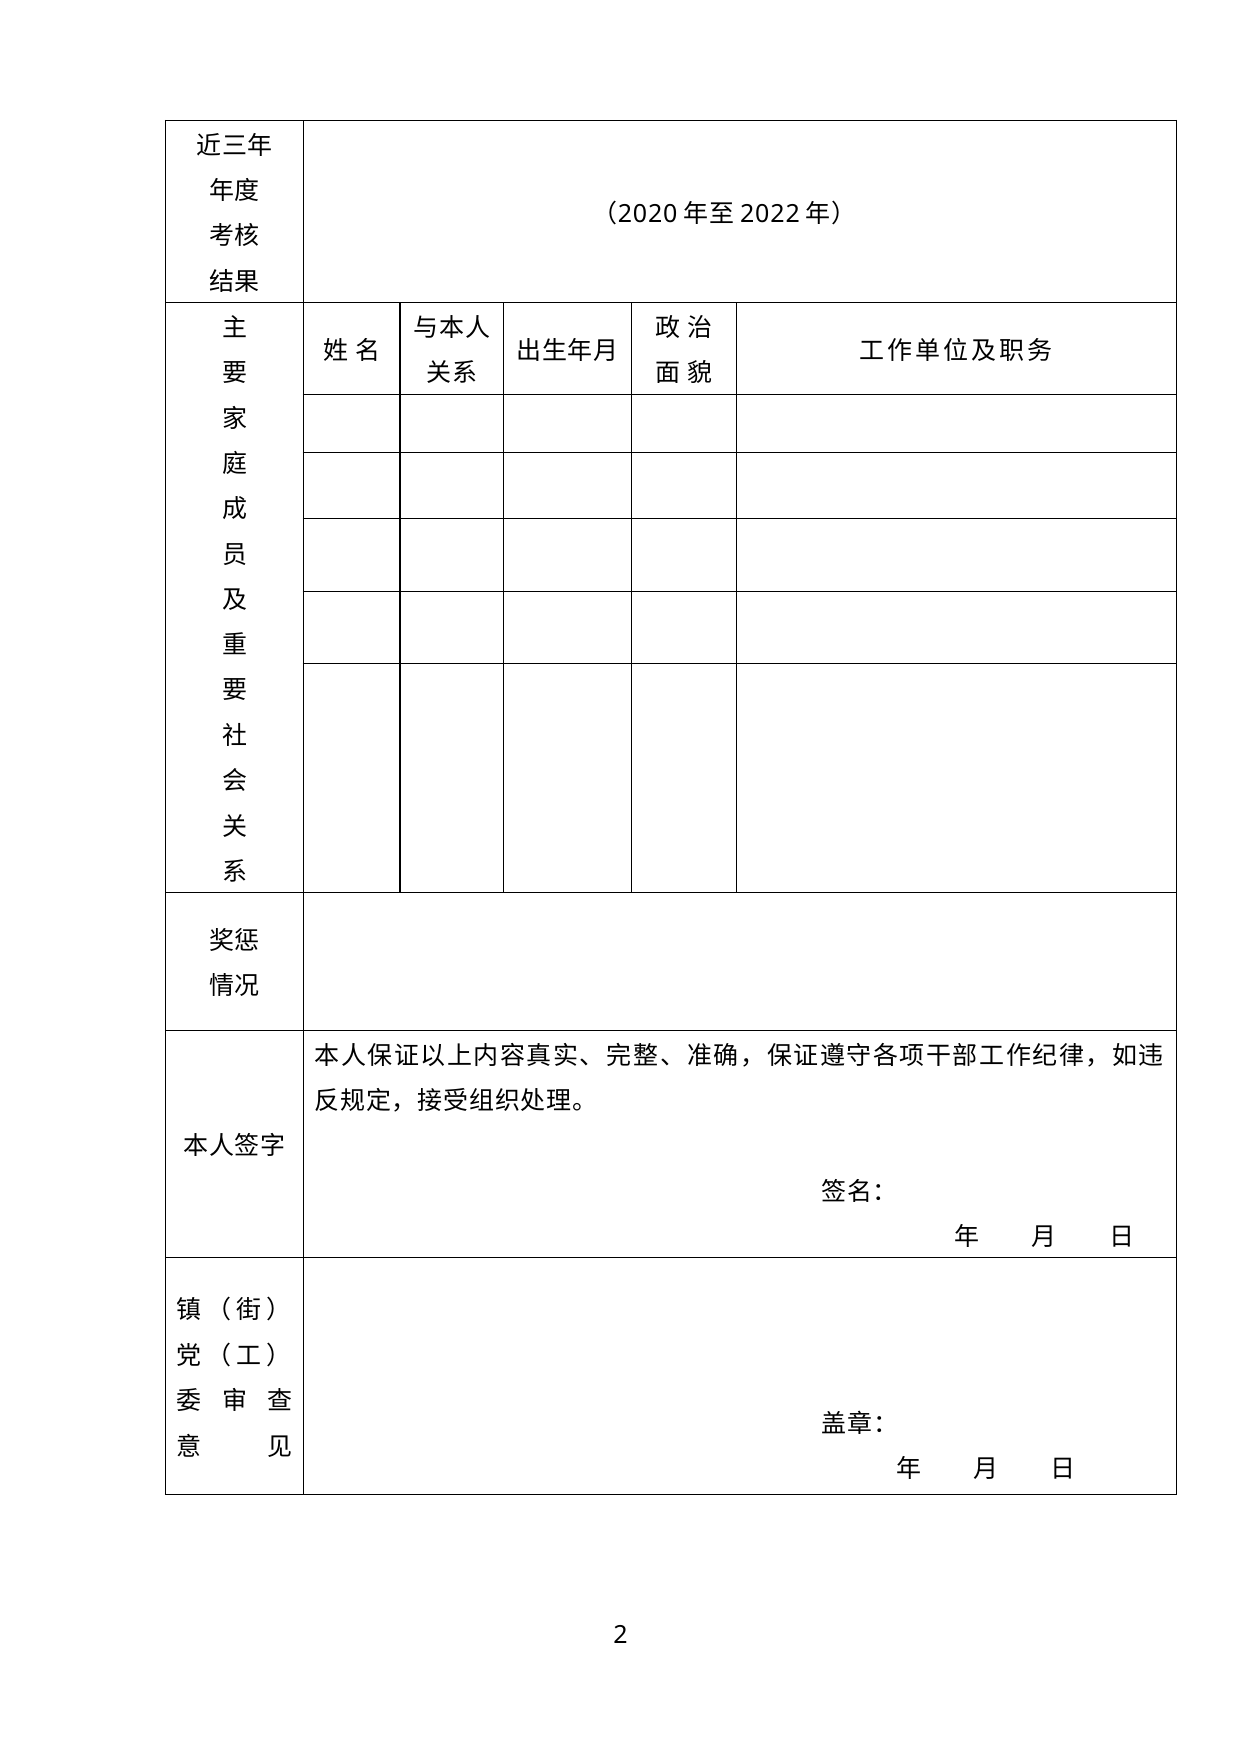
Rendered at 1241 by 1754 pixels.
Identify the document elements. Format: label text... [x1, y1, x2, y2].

table_cell [304, 453, 399, 517]
table_cell 本人保证以上内容真实、完整、准确，保证遵守各项干部工作纪律，如违反规定，接受组织处理。 签名： 年 月 日 [304, 1031, 1176, 1257]
table_cell 姓 名 [304, 303, 399, 394]
table_cell [304, 893, 1176, 1029]
table_cell 本人签字 [166, 1031, 303, 1257]
table_cell [632, 395, 736, 452]
table_header 近三年 年度 考核 结果 [166, 121, 303, 302]
table_cell 政 治 面 貌 [632, 303, 736, 394]
table_cell [737, 664, 1176, 892]
table_cell [401, 519, 503, 591]
table_cell [401, 453, 503, 517]
table_cell [504, 592, 631, 663]
table_cell [401, 664, 503, 892]
table_cell [737, 395, 1176, 452]
table_cell 奖惩 情况 [166, 893, 303, 1029]
table_cell 主 要 家 庭 成 员 及 重 要 社 会 关 系 [166, 303, 303, 892]
table_cell [632, 664, 736, 892]
table_cell [632, 592, 736, 663]
table_cell [737, 592, 1176, 663]
table_header （2020年至2022年） [304, 121, 1176, 302]
table_cell [737, 519, 1176, 591]
table_cell 盖章： 年 月 日 [304, 1258, 1176, 1494]
table_cell [401, 395, 503, 452]
table_cell [632, 519, 736, 591]
table_cell 镇（街）党（工）委审查 意见 [166, 1258, 303, 1494]
table_cell [737, 453, 1176, 517]
table_cell [504, 519, 631, 591]
table_cell 工作单位及职务 [737, 303, 1176, 394]
table_cell 出生年月 [504, 303, 631, 394]
table_cell [304, 395, 399, 452]
table_cell [304, 592, 399, 663]
table_cell 与本人关系 [401, 303, 503, 394]
table_cell [304, 519, 399, 591]
table_cell [504, 395, 631, 452]
table_cell [401, 592, 503, 663]
table_cell [304, 664, 399, 892]
table_cell [632, 453, 736, 517]
table_cell [504, 664, 631, 892]
table_cell [504, 453, 631, 517]
